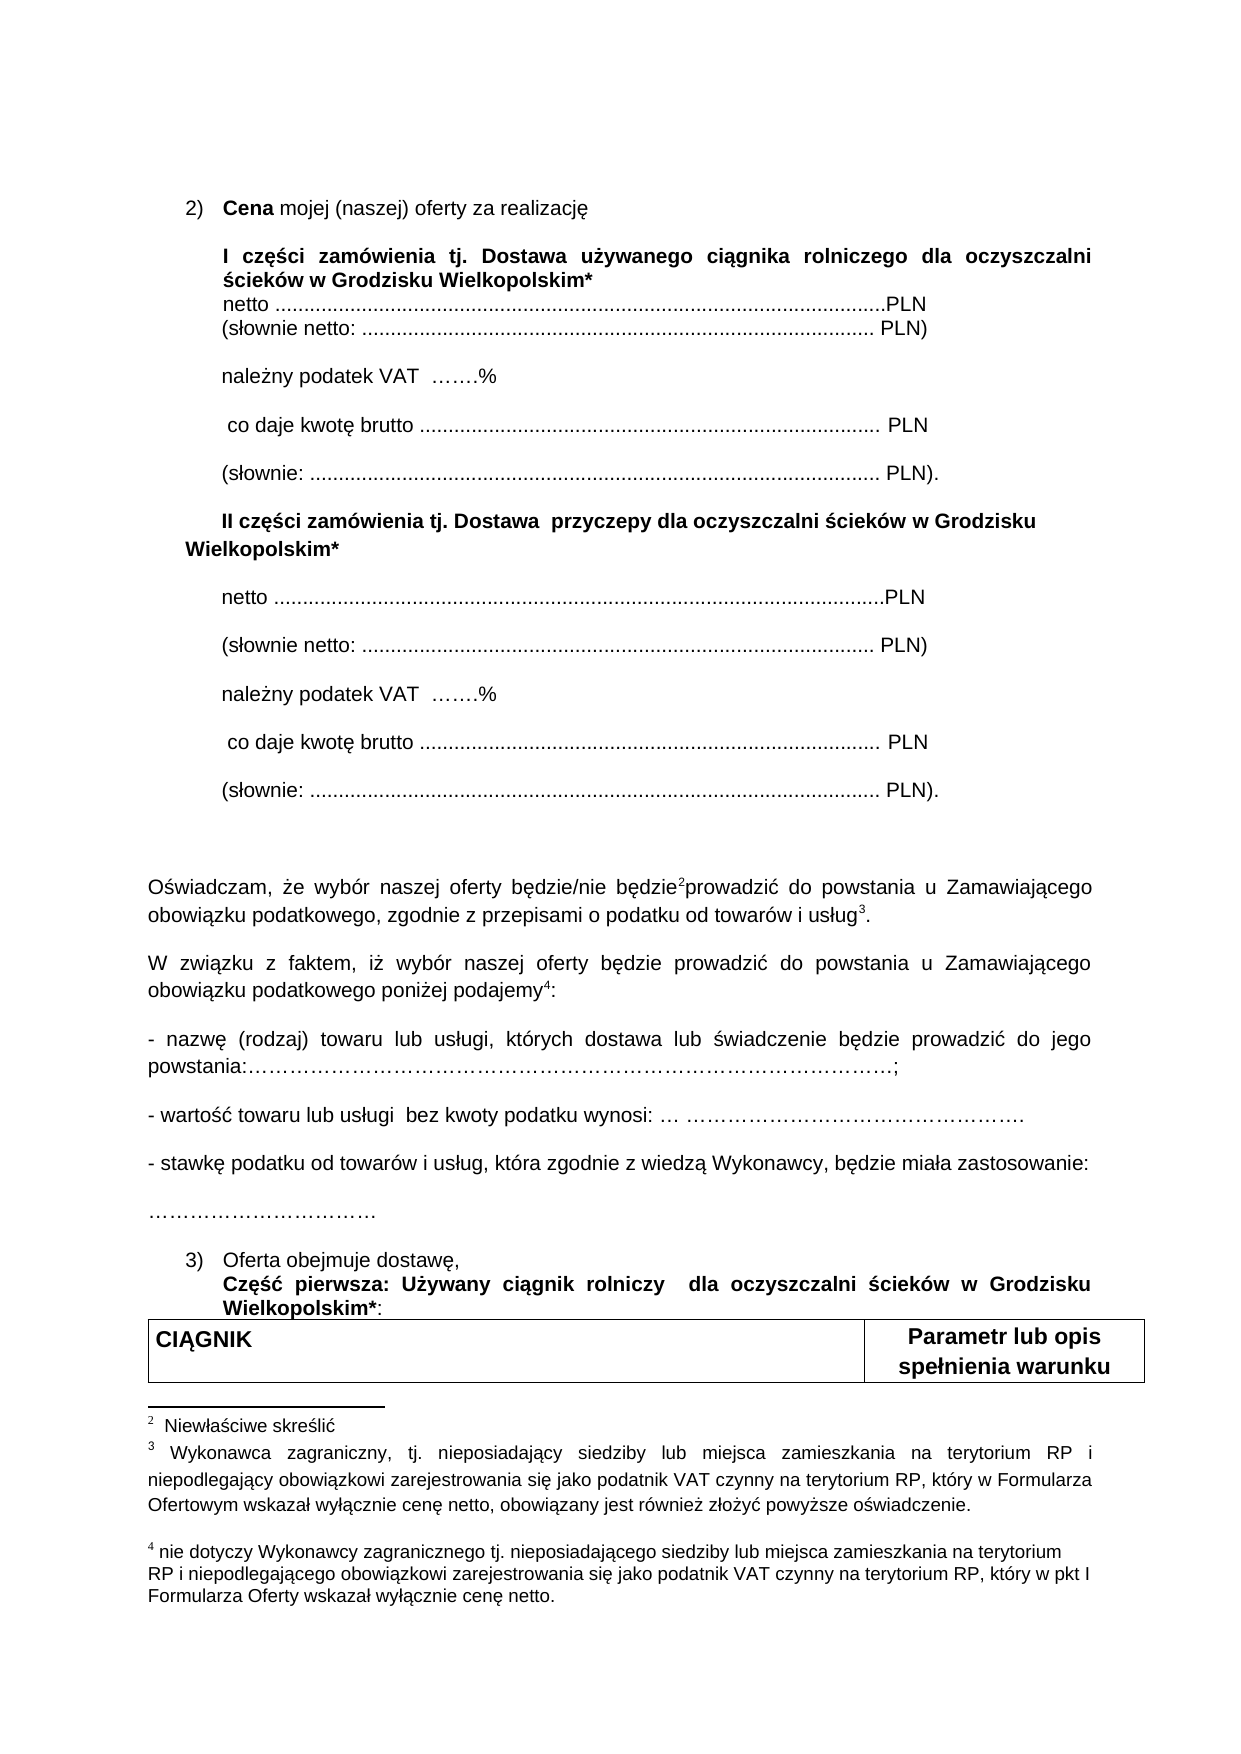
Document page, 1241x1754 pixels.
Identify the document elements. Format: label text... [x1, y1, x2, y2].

table_header CIĄGNIK [149, 1320, 864, 1382]
text co daje kwotę brutto ................................................................................ PLN [185, 730, 1093, 754]
text (słownie netto: ......................................................................................... PLN) [185, 633, 1093, 657]
text I części zamówienia tj. Dostawa używanego ciągnika rolniczego dla oczyszczalni ścieków w Grodzisku Wielkopolskim* [223, 244, 1093, 292]
text - nazwę (rodzaj) towaru lub usługi, których dostawa lub świadczenie będzie prowadzić do jego powstania:…………………………………………………………………………………; [148, 1027, 1093, 1078]
text netto ..........................................................................................................PLN [185, 585, 1093, 609]
text należny podatek VAT …….% [185, 364, 1093, 388]
text II części zamówienia tj. Dostawa przyczepy dla oczyszczalni ścieków w Grodzisku Wielkopolskim* [185, 509, 1093, 561]
table_header Parametr lub opis spełnienia warunku [865, 1320, 1144, 1382]
text (słownie netto: ......................................................................................... PLN) [185, 316, 1093, 340]
list Cena mojej (naszej) oferty za realizację [185, 196, 1093, 220]
text należny podatek VAT …….% [185, 682, 1093, 706]
text - wartość towaru lub usługi bez kwoty podatku wynosi: … …………………………………………. [148, 1102, 1093, 1126]
list Oferta obejmuje dostawę, [185, 1247, 1093, 1271]
text co daje kwotę brutto ................................................................................ PLN [185, 412, 1093, 436]
text - stawkę podatku od towarów i usług, która zgodnie z wiedzą Wykonawcy, będzie miała zastosowanie: [148, 1151, 1093, 1175]
text Oświadczam, że wybór naszej oferty będzie/nie będzieprowadzić do powstania u Zamawiającego obowiązku podatkowego, zgodnie z przepisami o podatku od towarów i usług. [148, 875, 1093, 926]
text (słownie: ................................................................................................... PLN). [185, 461, 1093, 485]
text netto ..........................................................................................................PLN [223, 292, 1093, 316]
text Część pierwsza: Używany ciągnik rolniczy dla oczyszczalni ścieków w Grodzisku Wielkopolskim*: [223, 1271, 1093, 1319]
text (słownie: ................................................................................................... PLN). [185, 778, 1093, 802]
text W związku z faktem, iż wybór naszej oferty będzie prowadzić do powstania u Zamawiającego obowiązku podatkowego poniżej podajemy: [148, 951, 1093, 1002]
text …………………………… [148, 1199, 1093, 1223]
